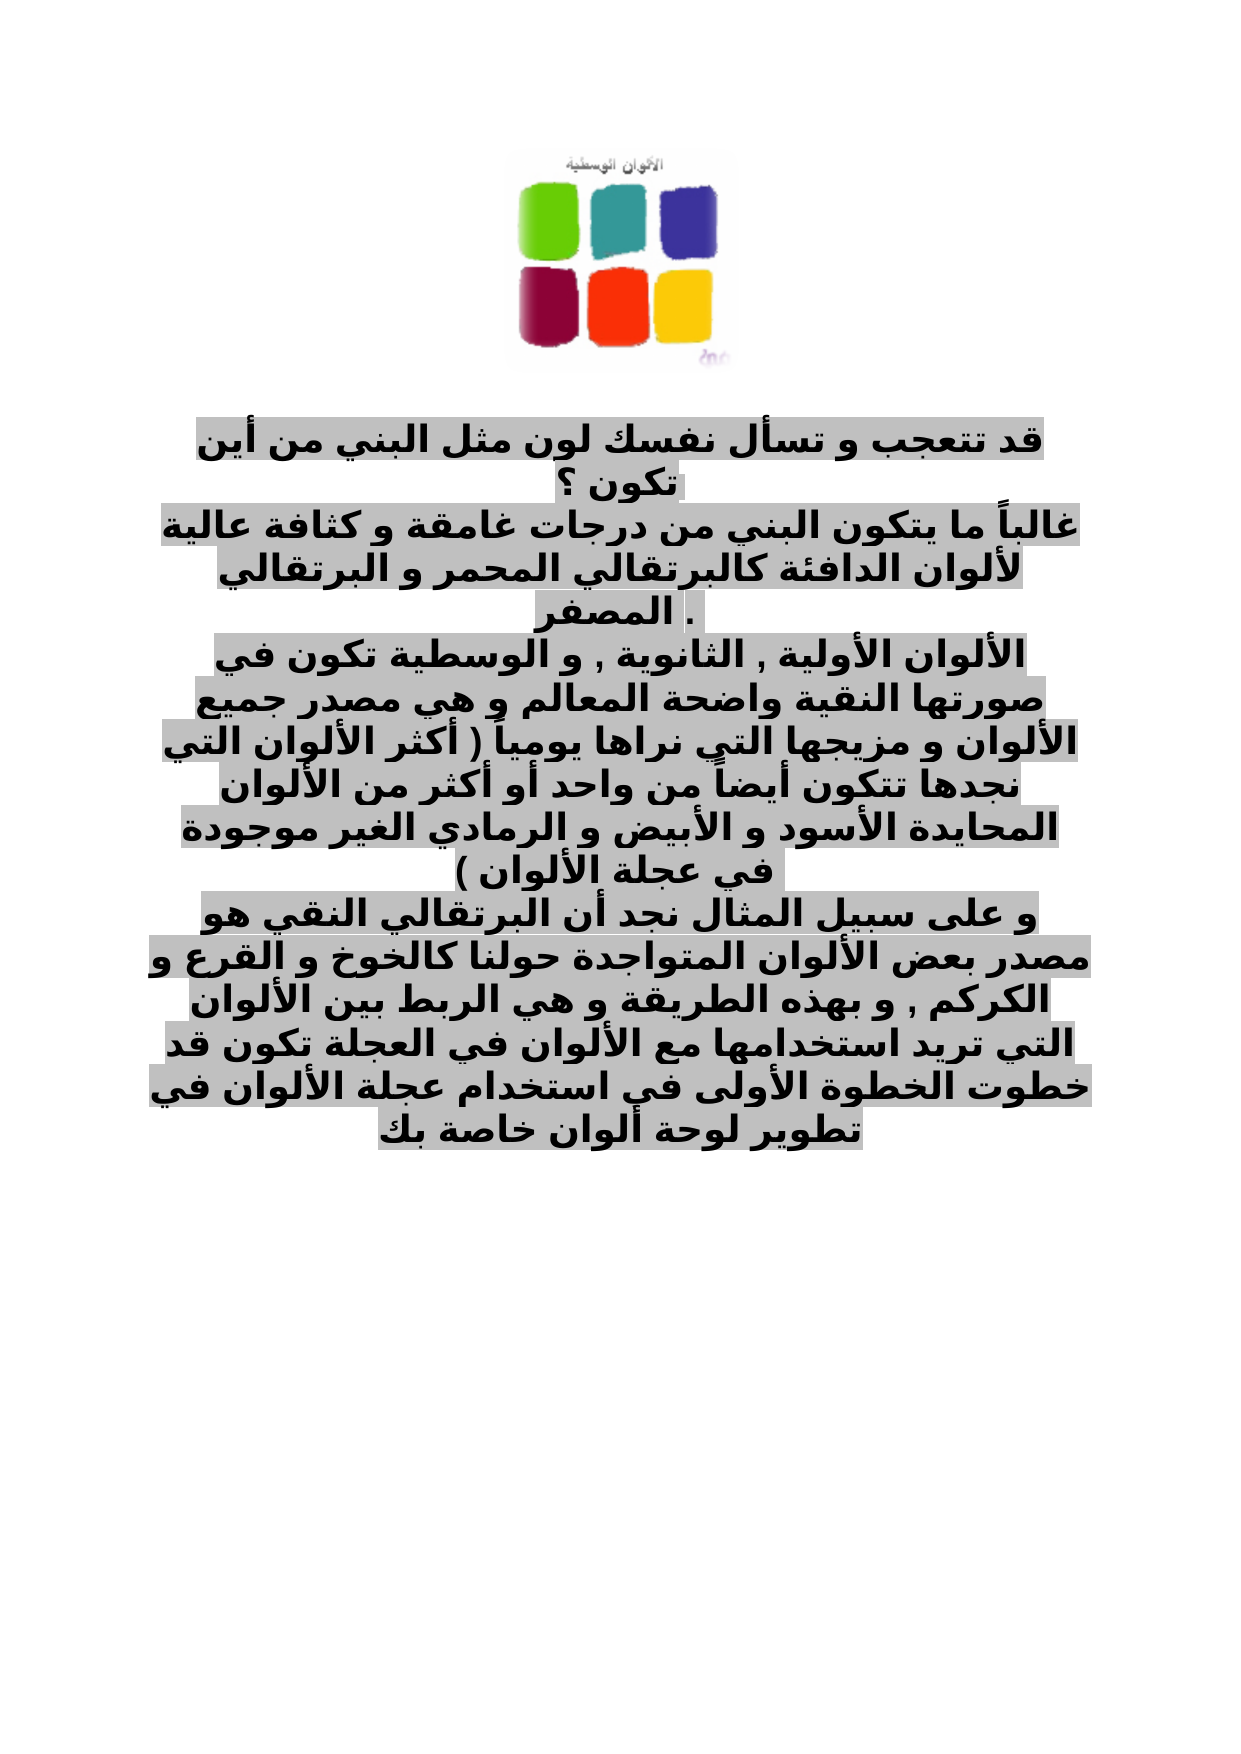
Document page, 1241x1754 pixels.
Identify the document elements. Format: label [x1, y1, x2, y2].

text [148, 148, 1093, 1150]
picture [532, 176, 711, 345]
